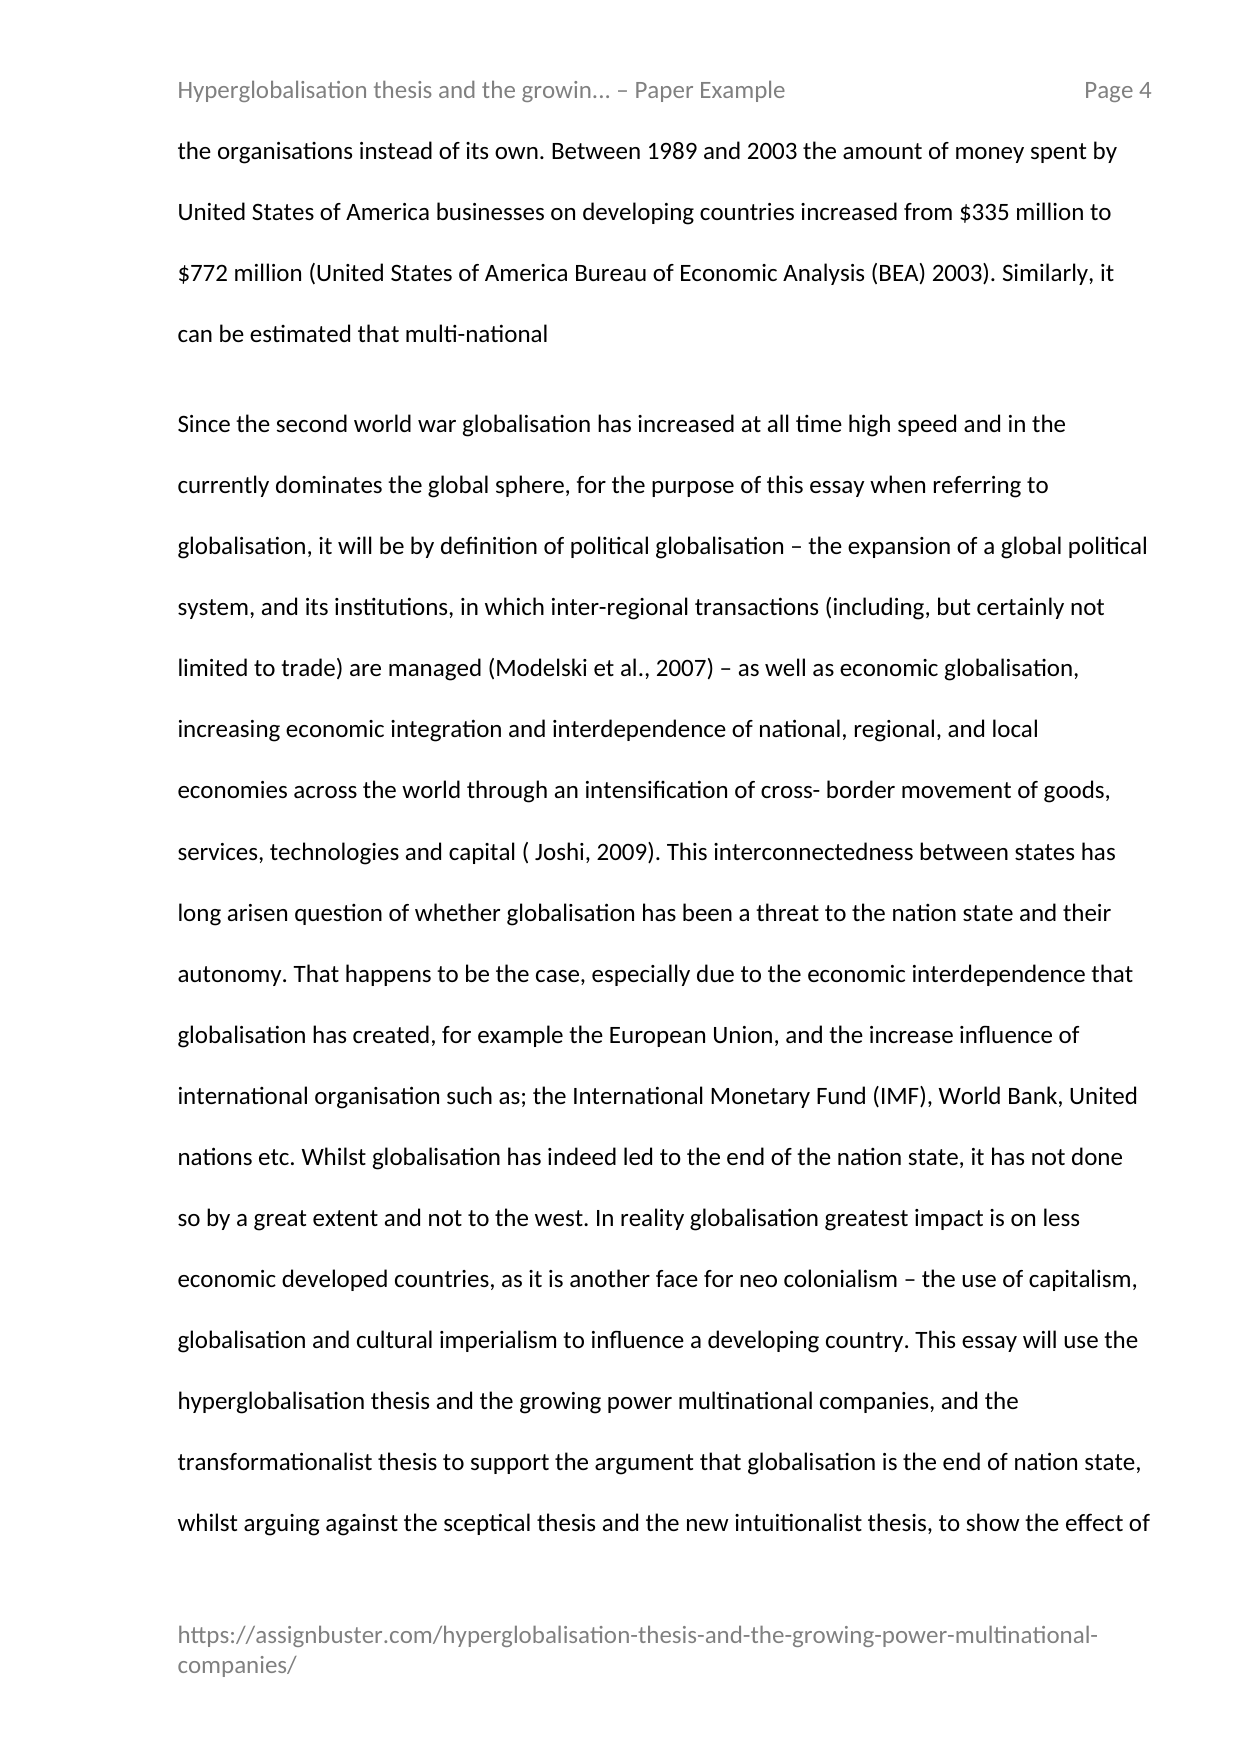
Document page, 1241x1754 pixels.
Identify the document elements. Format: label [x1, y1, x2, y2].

text [177, 135, 1152, 348]
text [177, 408, 1152, 1538]
